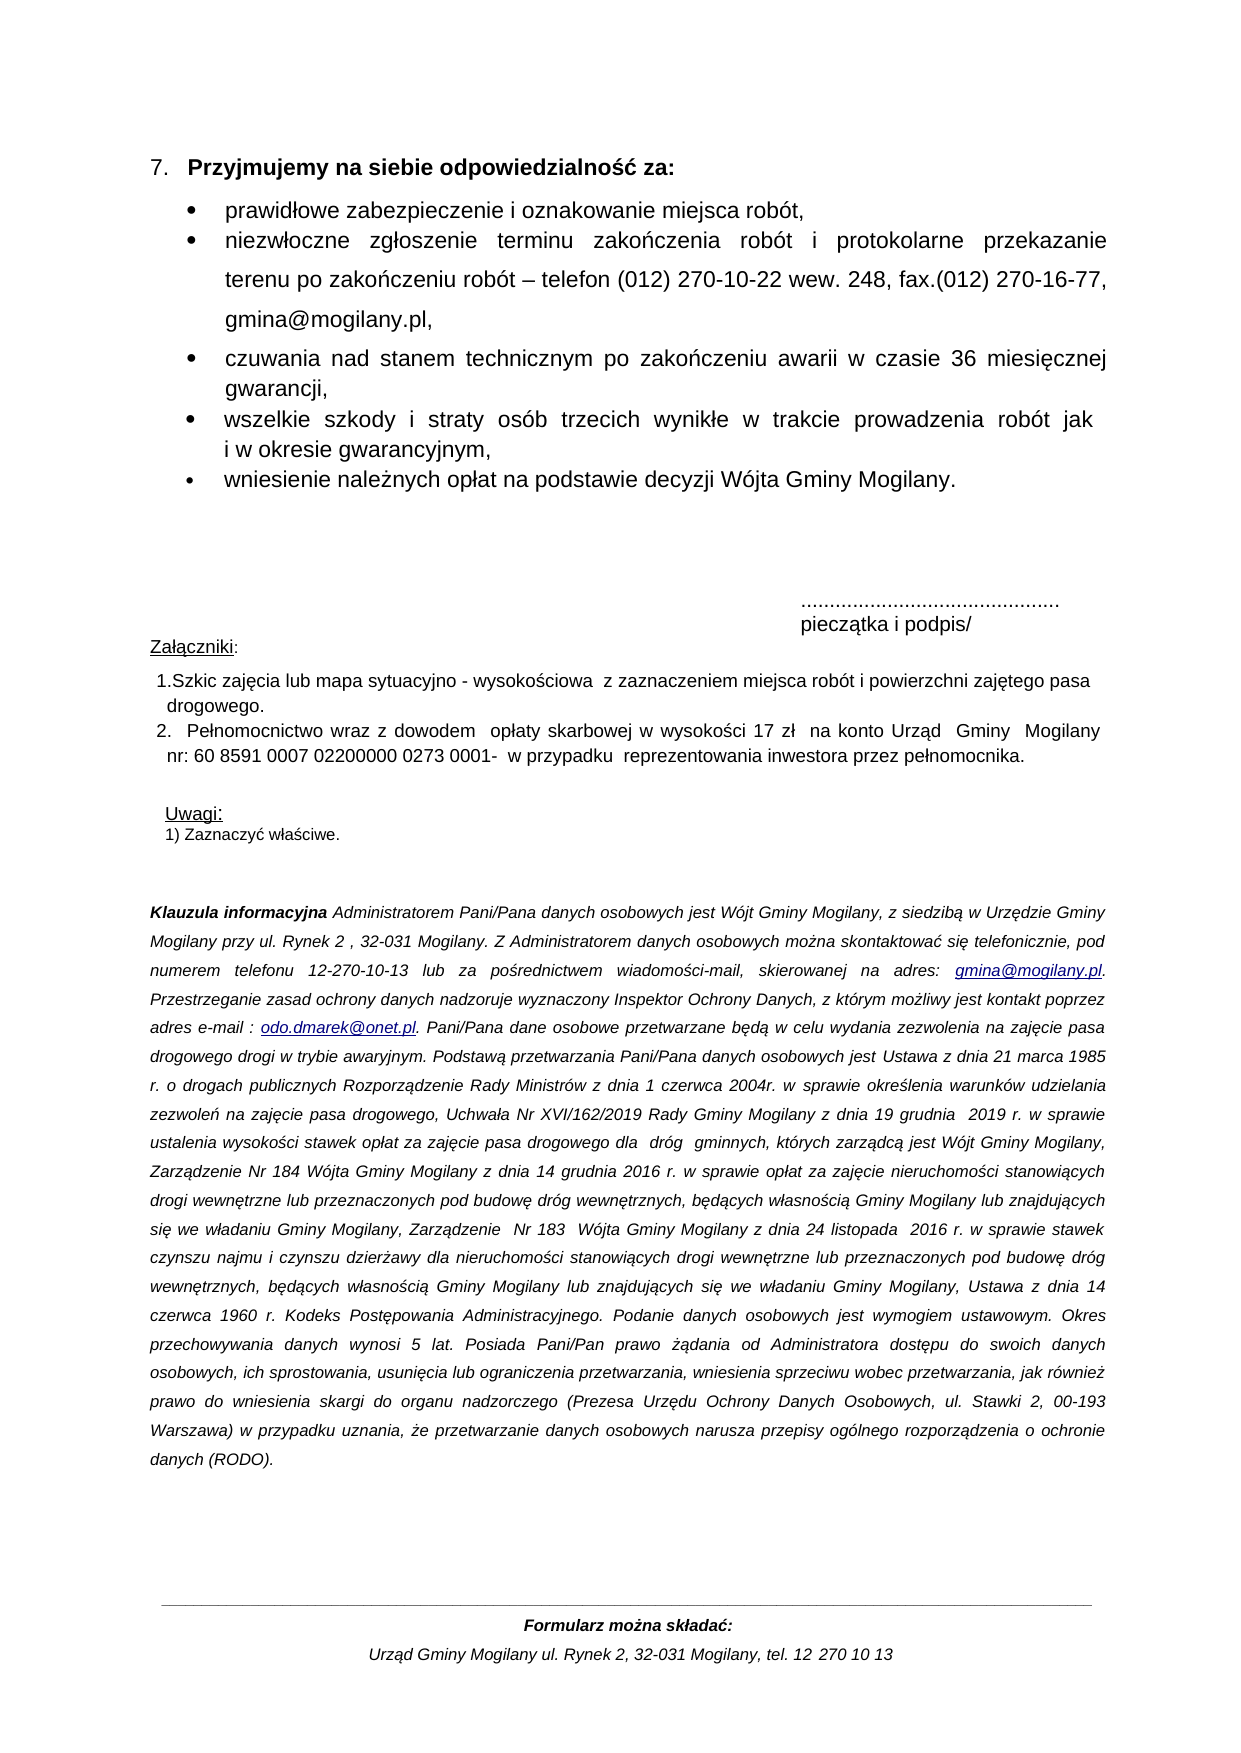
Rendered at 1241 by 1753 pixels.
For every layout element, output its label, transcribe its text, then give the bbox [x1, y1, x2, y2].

text Klauzula informacyjna Administratorem Pani/Pana danych osobowych jest Wójt Gminy Mogilany, z siedzibą w Urzędzie Gminy Mogilany przy ul. Rynek 2 , 32-031 Mogilany. Z Administratorem danych osobowych można skontaktować się telefonicznie, pod numerem telefonu 12-270-10-13 lub za pośrednictwem wiadomości-mail, skierowanej na adres: gmina@mogilany.pl. Przestrzeganie zasad ochrony danych nadzoruje wyznaczony Inspektor Ochrony Danych, z którym możliwy jest kontakt poprzez adres e-mail : odo.dmarek@onet.pl. Pani/Pana dane osobowe przetwarzane będą w celu wydania zezwolenia na zajęcie pasa drogowego drogi w trybie awaryjnym. Podstawą przetwarzania Pani/Pana danych osobowych jest Ustawa z dnia 21 marca 1985 r. o drogach publicznych Rozporządzenie Rady Ministrów z dnia 1 czerwca 2004r. w sprawie określenia warunków udzielania zezwoleń na zajęcie pasa drogowego, Uchwała Nr XVI/162/2019 Rady Gminy Mogilany z dnia 19 grudnia 2019 r. w sprawie ustalenia wysokości stawek opłat za zajęcie pasa drogowego dla dróg gminnych, których zarządcą jest Wójt Gminy Mogilany, Zarządzenie Nr 184 Wójta Gminy Mogilany z dnia 14 grudnia 2016 r. w sprawie opłat za zajęcie nieruchomości stanowiących drogi wewnętrzne lub przeznaczonych pod budowę dróg wewnętrznych, będących własnością Gminy Mogilany lub znajdujących się we władaniu Gminy Mogilany, Zarządzenie Nr 183 Wójta Gminy Mogilany z dnia 24 listopada 2016 r. w sprawie stawek czynszu najmu i czynszu dzierżawy dla nieruchomości stanowiących drogi wewnętrzne lub przeznaczonych pod budowę dróg wewnętrznych, będących własnością Gminy Mogilany lub znajdujących się we władaniu Gminy Mogilany, Ustawa z dnia 14 czerwca 1960 r. Kodeks Postępowania Administracyjnego. Podanie danych osobowych jest wymogiem ustawowym. Okres przechowywania danych wynosi 5 lat. Posiada Pani/Pan prawo żądania od Administratora dostępu do swoich danych osobowych, ich sprostowania, usunięcia lub ograniczenia przetwarzania, wniesienia sprzeciwu wobec przetwarzania, jak również prawo do wniesienia skargi do organu nadzorczego (Prezesa Urzędu Ochrony Danych Osobowych, ul. Stawki 2, 00-193 Warszawa) w przypadku uznania, że przetwarzanie danych osobowych narusza przepisy ogólnego rozporządzenia o ochronie danych (RODO). [150, 903, 1108, 1469]
text ............................................. [800, 588, 1108, 612]
text 1.Szkic zajęcia lub mapa sytuacyjno - wysokościowa z zaznaczeniem miejsca robót i powierzchni zajętego pasa drogowego. [156, 670, 1108, 716]
list Przyjmujemy na siebie odpowiedzialność za: [150, 154, 1108, 180]
text pieczątka i podpis/ [800, 612, 1108, 636]
list niezwłoczne zgłoszenie terminu zakończenia robót i protokolarne przekazanie terenu po zakończeniu robót – telefon (012) 270-10-22 wew. 248, fax.(012) 270-16-77, gmina@mogilany.pl, [187, 227, 1108, 332]
text 2. Pełnomocnictwo wraz z dowodem opłaty skarbowej w wysokości 17 zł na konto Urząd Gminy Mogilany nr: 60 8591 0007 02200000 0273 0001- w przypadku reprezentowania inwestora przez pełnomocnika. [156, 720, 1108, 766]
text Załączniki: [150, 636, 1108, 658]
list prawidłowe zabezpieczenie i oznakowanie miejsca robót, [187, 197, 1108, 223]
list czuwania nad stanem technicznym po zakończeniu awarii w czasie 36 miesięcznej gwarancji, [187, 345, 1108, 402]
list wszelkie szkody i straty osób trzecich wynikłe w trakcie prowadzenia robót jak i w okresie gwarancyjnym, [186, 406, 1108, 462]
list wniesienie należnych opłat na podstawie decyzji Wójta Gminy Mogilany. [186, 466, 1108, 520]
